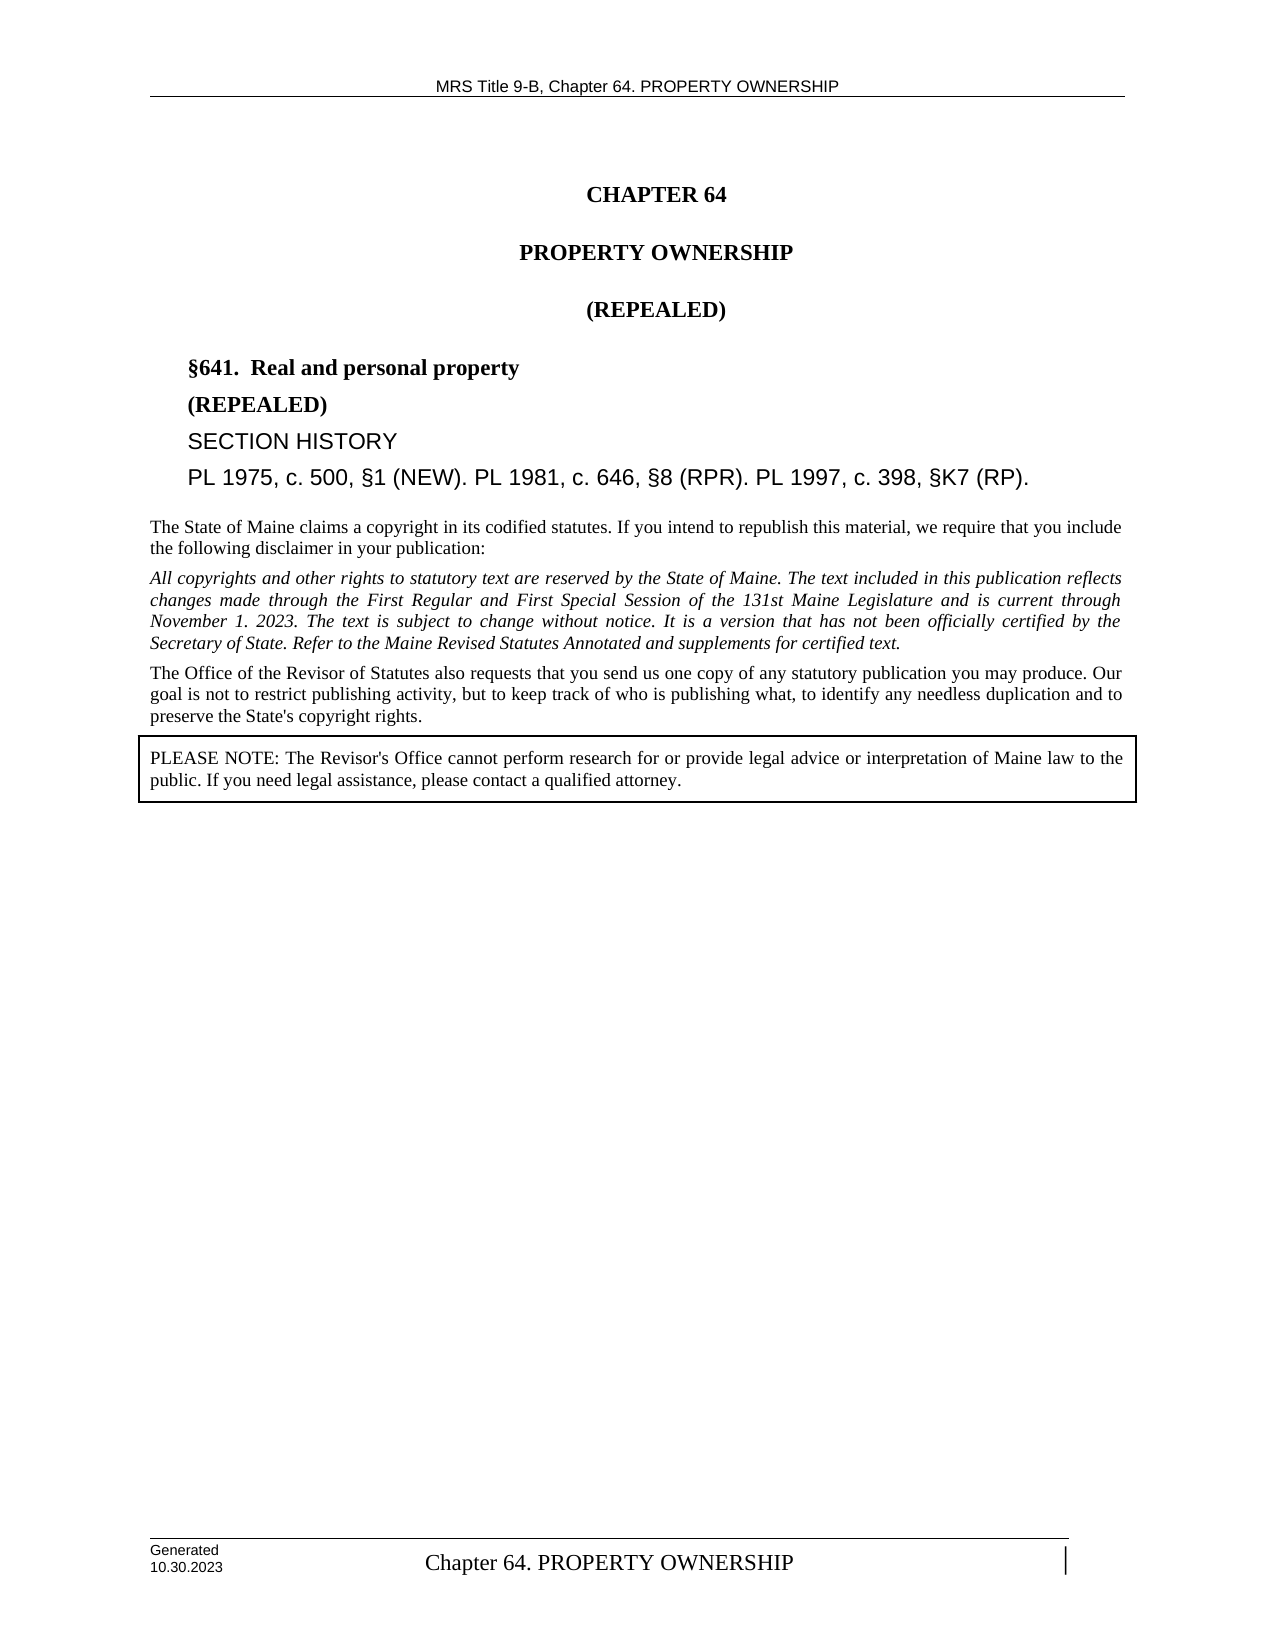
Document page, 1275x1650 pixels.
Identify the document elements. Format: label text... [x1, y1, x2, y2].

text All copyrights and other rights to statutory text are reserved by the State of Maine. The text included in this publication reflects changes made through the First Regular and First Special Session of the 131st Maine Legislature and is current through November 1. 2023 . The text is subject to change without notice. It is a version that has not been officially certified by the Secretary of State. Refer to the Maine Revised Statutes Annotated and supplements for certified text. [150, 567, 1125, 653]
text PLEASE NOTE: The Revisor's Office cannot perform research for or provide legal advice or interpretation of Maine law to the public. If you need legal assistance, please contact a qualified attorney. [140, 737, 1135, 801]
text (REPEALED) [187, 391, 1125, 417]
text The Office of the Revisor of Statutes also requests that you send us one copy of any statutory publication you may produce. Our goal is not to restrict publishing activity, but to keep track of who is publishing what, to identify any needless duplication and to preserve the State's copyright rights. [150, 662, 1125, 726]
text PL 1975, c. 500, §1 (NEW). PL 1981, c. 646, §8 (RPR). PL 1997, c. 398, §K7 (RP). [187, 464, 1125, 491]
text CHAPTER 64 [187, 181, 1125, 208]
text SECTION HISTORY [187, 428, 1125, 454]
text (REPEALED) [187, 296, 1125, 323]
text PROPERTY OWNERSHIP [187, 239, 1125, 265]
text The State of Maine claims a copyright in its codified statutes. If you intend to republish this material, we require that you include the following disclaimer in your publication: [150, 516, 1125, 559]
text §641. Real and personal property [187, 354, 1125, 380]
